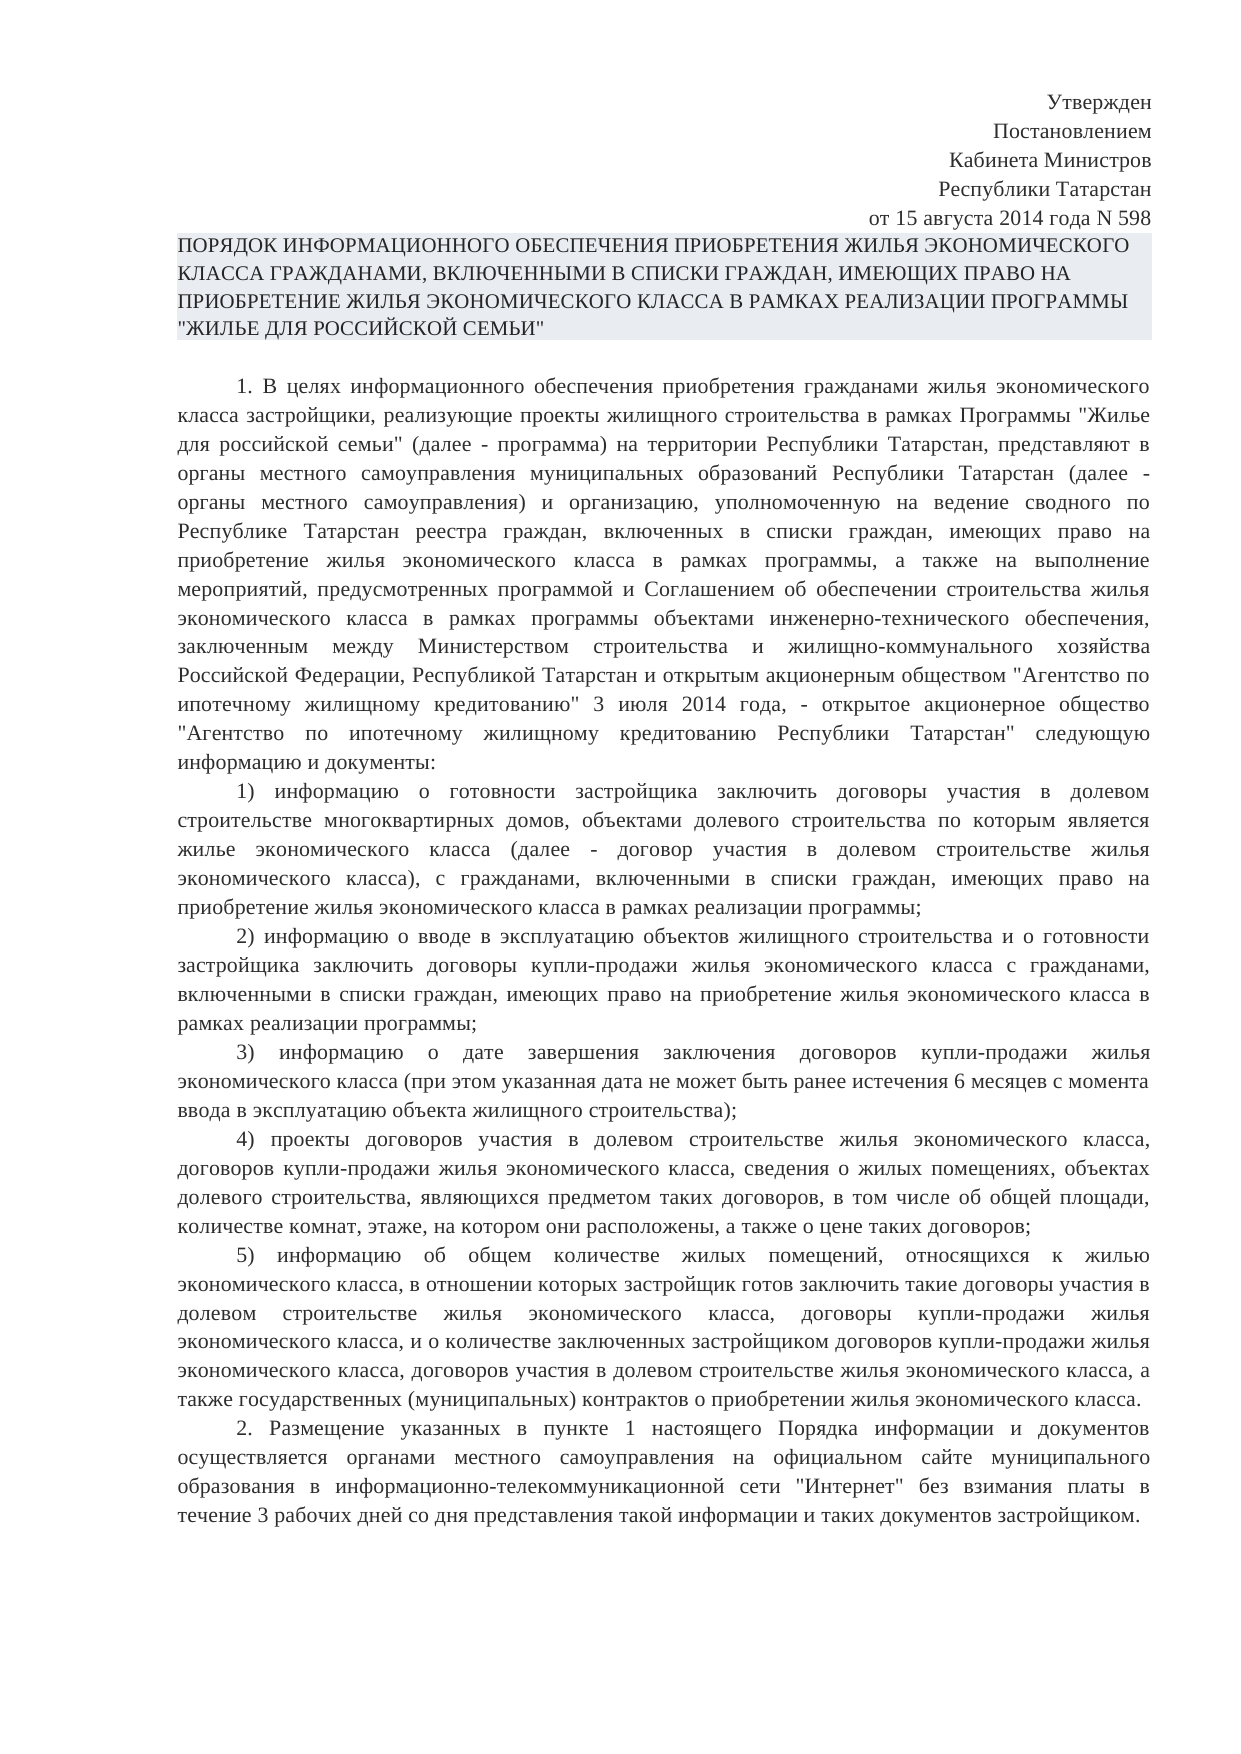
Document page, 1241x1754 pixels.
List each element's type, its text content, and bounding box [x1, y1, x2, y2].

text Республики Татарстан [177, 176, 1152, 201]
text 2) информацию о вводе в эксплуатацию объектов жилищного строительства и о готовности застройщика заключить договоры купли-продажи жилья экономического класса с гражданами, включенными в списки граждан, имеющих право на приобретение жилья экономического класса в рамках реализации программы; [177, 923, 1152, 1035]
text Кабинета Министров [177, 147, 1152, 172]
text 4) проекты договоров участия в долевом строительстве жилья экономического класса, договоров купли-продажи жилья экономического класса, сведения о жилых помещениях, объектах долевого строительства, являющихся предметом таких договоров, в том числе об общей площади, количестве комнат, этаже, на котором они расположены, а также о цене таких договоров; [177, 1126, 1152, 1238]
text ПОРЯДОК ИНФОРМАЦИОННОГО ОБЕСПЕЧЕНИЯ ПРИОБРЕТЕНИЯ ЖИЛЬЯ ЭКОНОМИЧЕСКОГО КЛАССА ГРАЖДАНАМИ, ВКЛЮЧЕННЫМИ В СПИСКИ ГРАЖДАН, ИМЕЮЩИХ ПРАВО НА ПРИОБРЕТЕНИЕ ЖИЛЬЯ ЭКОНОМИЧЕСКОГО КЛАССА В РАМКАХ РЕАЛИЗАЦИИ ПРОГРАММЫ "ЖИЛЬЕ ДЛЯ РОССИЙСКОЙ СЕМЬИ" [177, 233, 1152, 340]
text 3) информацию о дате завершения заключения договоров купли-продажи жилья экономического класса (при этом указанная дата не может быть ранее истечения 6 месяцев с момента ввода в эксплуатацию объекта жилищного строительства); [177, 1039, 1152, 1122]
text 5) информацию об общем количестве жилых помещений, относящихся к жилью экономического класса, в отношении которых застройщик готов заключить такие договоры участия в долевом строительстве жилья экономического класса, договоры купли-продажи жилья экономического класса, и о количестве заключенных застройщиком договоров купли-продажи жилья экономического класса, договоров участия в долевом строительстве жилья экономического класса, а также государственных (муниципальных) контрактов о приобретении жилья экономического класса. [177, 1242, 1152, 1412]
text 1) информацию о готовности застройщика заключить договоры участия в долевом строительстве многоквартирных домов, объектами долевого строительства по которым является жилье экономического класса (далее - договор участия в долевом строительстве жилья экономического класса), с гражданами, включенными в списки граждан, имеющих право на приобретение жилья экономического класса в рамках реализации программы; [177, 778, 1152, 919]
text от 15 августа 2014 года N 598 [177, 204, 1152, 230]
text Постановлением [177, 118, 1152, 143]
text 1. В целях информационного обеспечения приобретения гражданами жилья экономического класса застройщики, реализующие проекты жилищного строительства в рамках Программы "Жилье для российской семьи" (далее - программа) на территории Республики Татарстан, представляют в органы местного самоуправления муниципальных образований Республики Татарстан (далее - органы местного самоуправления) и организацию, уполномоченную на ведение сводного по Республике Татарстан реестра граждан, включенных в списки граждан, имеющих право на приобретение жилья экономического класса в рамках программы, а также на выполнение мероприятий, предусмотренных программой и Соглашением об обеспечении строительства жилья экономического класса в рамках программы объектами инженерно-технического обеспечения, заключенным между Министерством строительства и жилищно-коммунального хозяйства Российской Федерации, Республикой Татарстан и открытым акционерным обществом "Агентство по ипотечному жилищному кредитованию" 3 июля 2014 года, - открытое акционерное общество "Агентство по ипотечному жилищному кредитованию Республики Татарстан" следующую информацию и документы: [177, 373, 1152, 774]
text 2. Размещение указанных в пункте 1 настоящего Порядка информации и документов осуществляется органами местного самоуправления на официальном сайте муниципального образования в информационно-телекоммуникационной сети "Интернет" без взимания платы в течение 3 рабочих дней со дня представления такой информации и таких документов застройщиком. [177, 1415, 1152, 1527]
text Утвержден [177, 89, 1152, 114]
